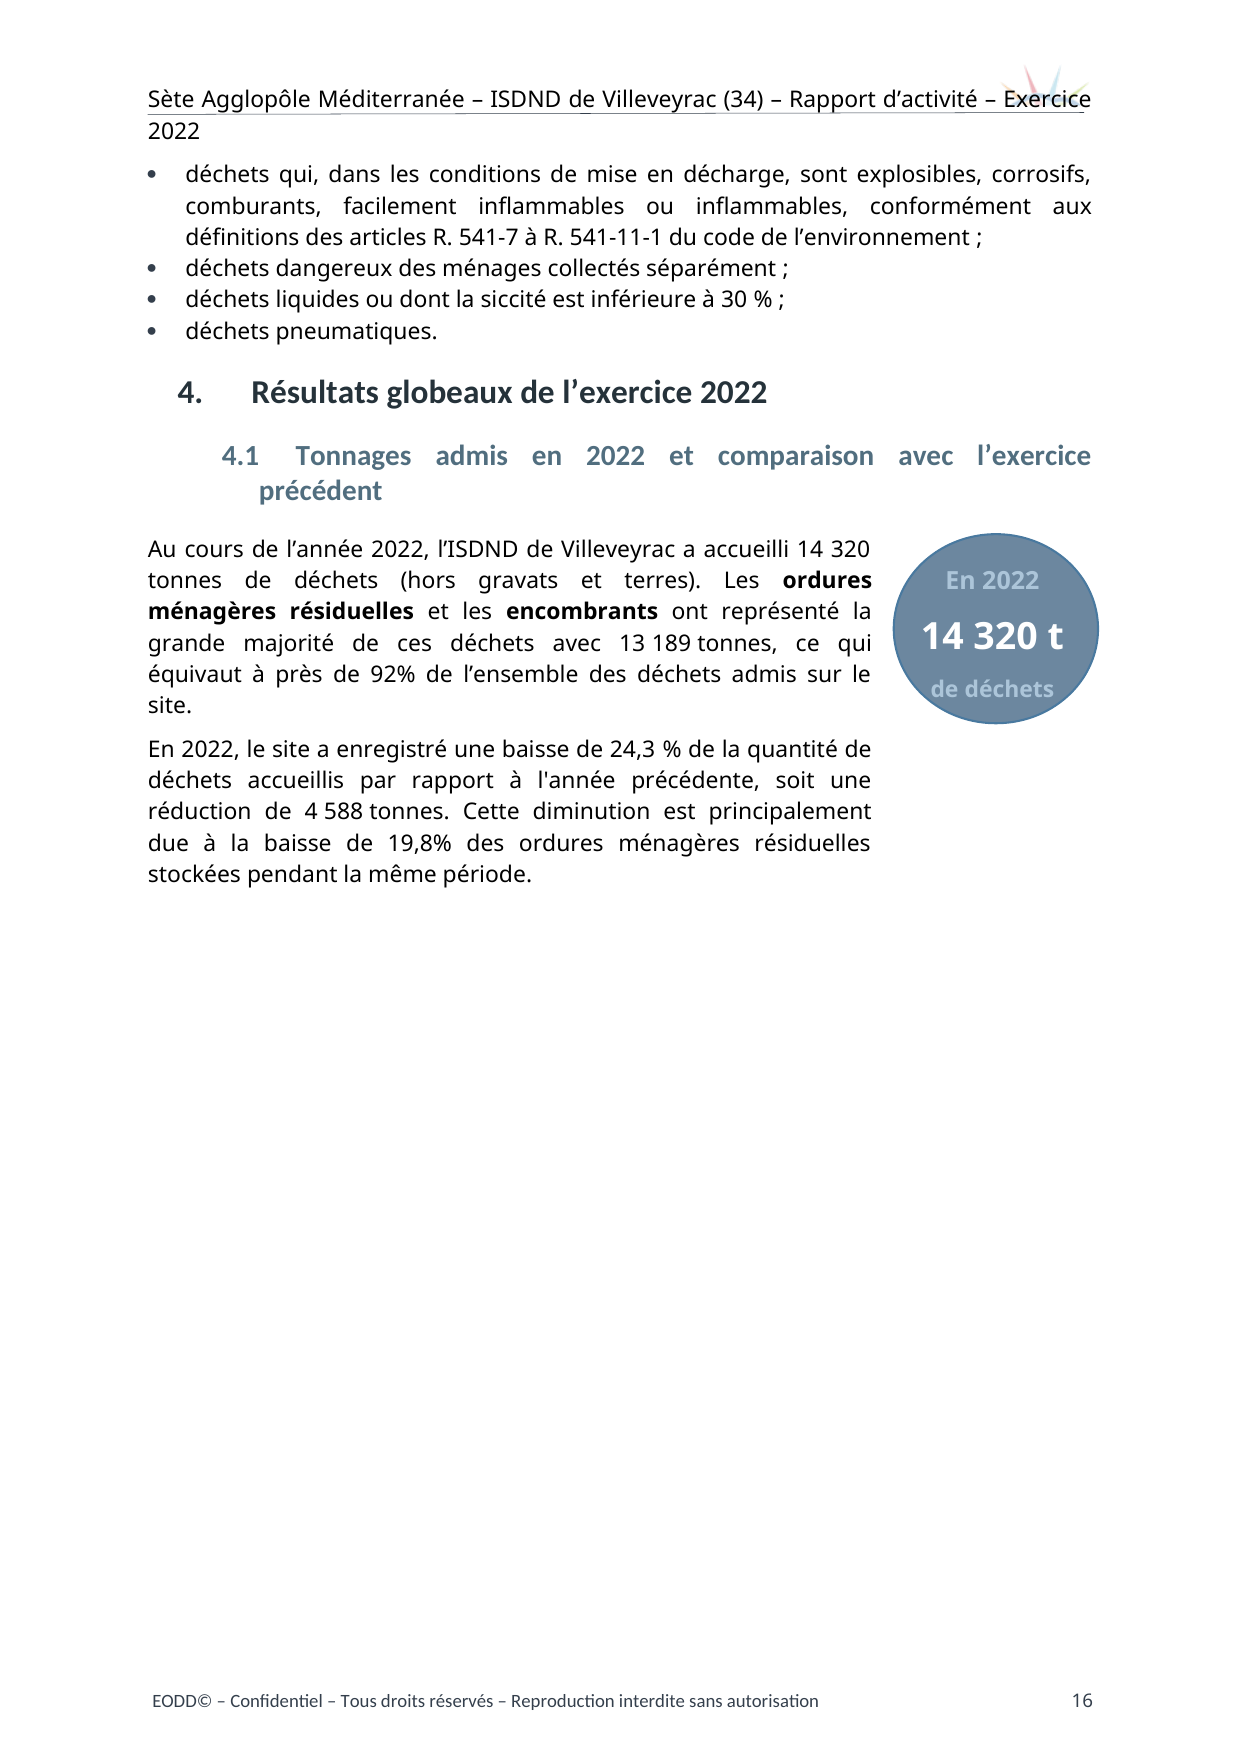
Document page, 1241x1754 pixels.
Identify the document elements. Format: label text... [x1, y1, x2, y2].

list déchets qui, dans les conditions de mise en décharge, sont explosibles, corrosifs, comburants, facilement inflammables ou inflammables, conformément aux définitions des articles R. 541-7 à R. 541-11-1 du code de l’environnement ; [148, 158, 1092, 252]
text En 2022, le site a enregistré une baisse de 24,3 % de la quantité de déchets accueillis par rapport à l'année précédente, soit une réduction de 4 588 tonnes. Cette diminution est principalement due à la baisse de 19,8% des ordures ménagères résiduelles stockées pendant la même période. [148, 733, 872, 889]
subtitle Tonnages admis en 2022 et comparaison avec l’exercice précédent [222, 437, 1092, 508]
text Au cours de l’année 2022, l’ISDND de Villeveyrac a accueilli 14 320 tonnes de déchets (hors gravats et terres). Les ordures ménagères résiduelles et les encombrants ont représenté la grande majorité de ces déchets avec 13 189 tonnes, ce qui équivaut à près de 92% de l’ensemble des déchets admis sur le site. [148, 533, 872, 720]
list déchets dangereux des ménages collectés séparément ; [148, 252, 1092, 283]
list déchets pneumatiques. [148, 314, 1092, 346]
list déchets liquides ou dont la siccité est inférieure à 30 % ; [148, 283, 1092, 314]
subtitle Résultats globeaux de l’exercice 2022 [177, 371, 1092, 412]
picture [991, 57, 1090, 111]
